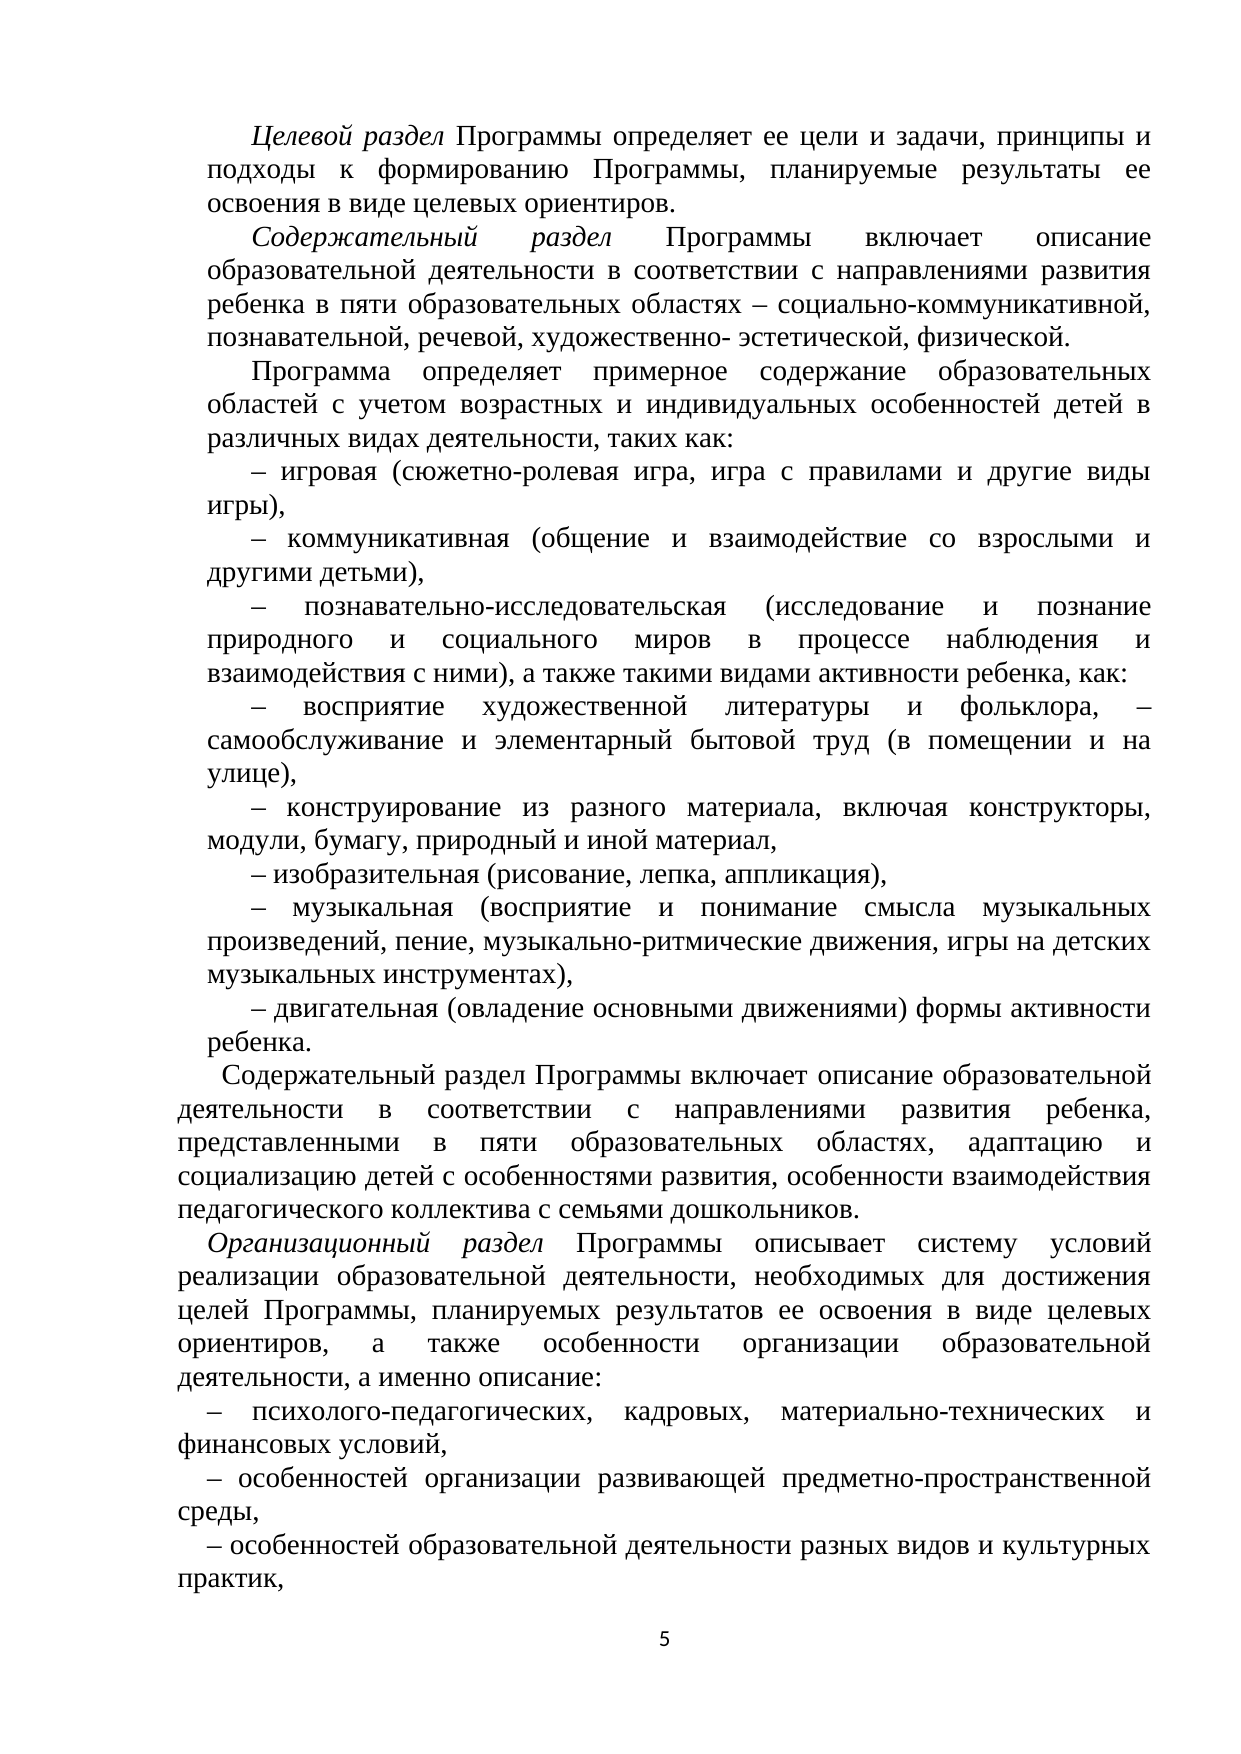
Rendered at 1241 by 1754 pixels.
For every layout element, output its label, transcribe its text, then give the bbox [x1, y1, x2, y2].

text Содержательный раздел Программы включает описание образовательной деятельности в соответствии с направлениями развития ребенка, представленными в пяти образовательных областях, адаптацию и социализацию детей с особенностями развития, особенности взаимодействия педагогического коллектива с семьями дошкольников. [177, 1057, 1152, 1225]
text – особенностей образовательной деятельности разных видов и культурных практик, [177, 1527, 1152, 1594]
text – двигательная (овладение основными движениями) формы активности ребенка. [207, 990, 1152, 1057]
text – особенностей организации развивающей предметно-пространственной среды, [177, 1460, 1152, 1527]
text – коммуникативная (общение и взаимодействие со взрослыми и другими детьми), [207, 521, 1152, 588]
text Организационный раздел Программы описывает систему условий реализации образовательной деятельности, необходимых для достижения целей Программы, планируемых результатов ее освоения в виде целевых ориентиров, а также особенности организации образовательной деятельности, а именно описание: [177, 1225, 1152, 1393]
text Содержательный раздел Программы включает описание образовательной деятельности в соответствии с направлениями развития ребенка в пяти образовательных областях – социально-коммуникативной, познавательной, речевой, художественно- эстетической, физической. [207, 219, 1152, 353]
text – игровая (сюжетно-ролевая игра, игра с правилами и другие виды игры), [207, 453, 1152, 521]
text – музыкальная (восприятие и понимание смысла музыкальных произведений, пение, музыкально-ритмические движения, игры на детских музыкальных инструментах), [207, 889, 1152, 990]
text Программа определяет примерное содержание образовательных областей с учетом возрастных и индивидуальных особенностей детей в различных видах деятельности, таких как: [207, 353, 1152, 453]
text – познавательно-исследовательская (исследование и познание природного и социального миров в процессе наблюдения и взаимодействия с ними), а также такими видами активности ребенка, как: [207, 588, 1152, 688]
text – конструирование из разного материала, включая конструкторы, модули, бумагу, природный и иной материал, [207, 789, 1152, 856]
text – психолого-педагогических, кадровых, материально-технических и финансовых условий, [177, 1393, 1152, 1460]
text – изобразительная (рисование, лепка, аппликация), [207, 856, 1152, 889]
text Целевой раздел Программы определяет ее цели и задачи, принципы и подходы к формированию Программы, планируемые результаты ее освоения в виде целевых ориентиров. [207, 118, 1152, 219]
text – восприятие художественной литературы и фольклора, – самообслуживание и элементарный бытовой труд (в помещении и на улице), [207, 688, 1152, 789]
